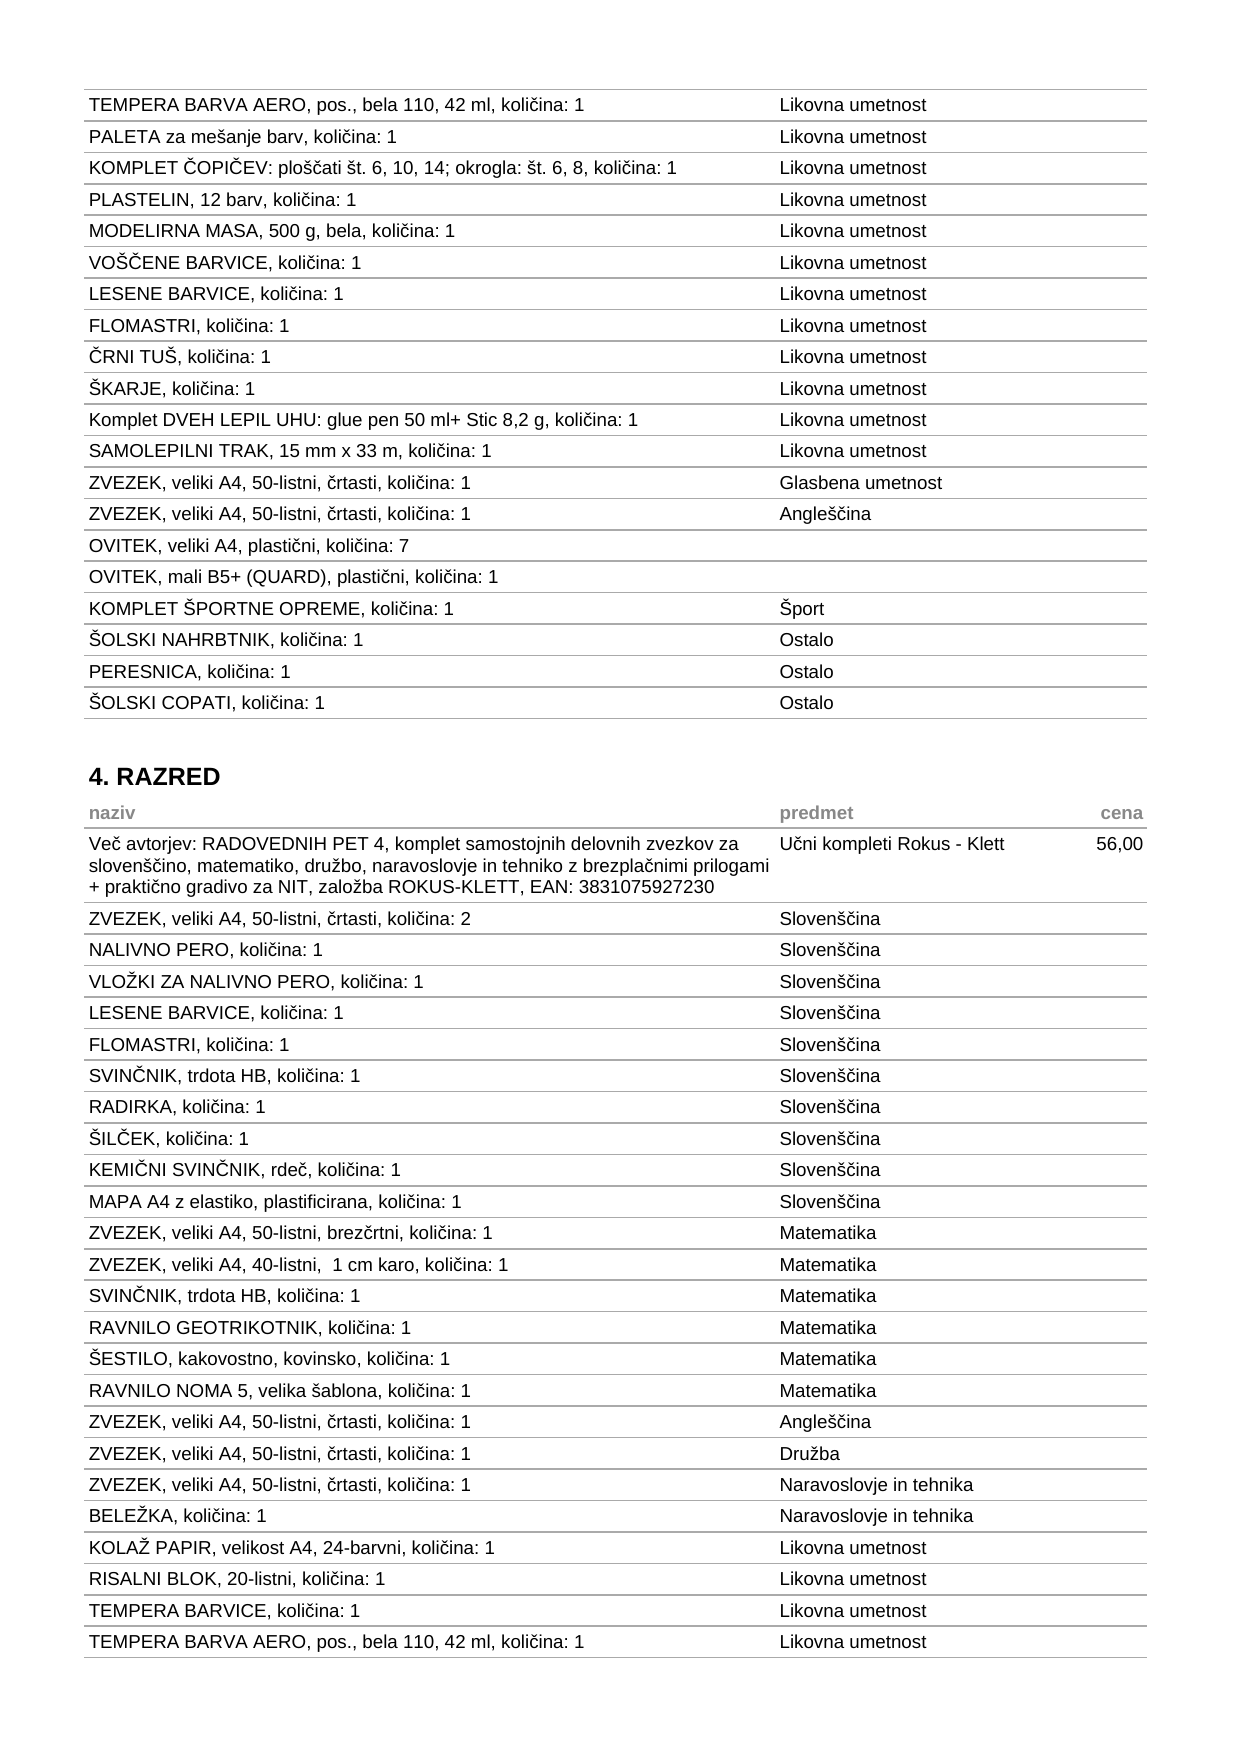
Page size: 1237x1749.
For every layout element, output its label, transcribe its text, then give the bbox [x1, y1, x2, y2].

table_cell [1088, 405, 1147, 434]
table_cell [1088, 656, 1147, 686]
table_cell Matematika [775, 1375, 1088, 1405]
table_cell Več avtorjev: RADOVEDNIH PET 4, komplet samostojnih delovnih zvezkov za slovenščino, matematiko, družbo, naravoslovje in tehniko z brezplačnimi prilogami + praktično gradivo za NIT, založba ROKUS-KLETT, EAN: 3831075927230 [84, 829, 775, 902]
table_header predmet [775, 798, 1088, 827]
table_cell Likovna umetnost [775, 342, 1088, 372]
table_cell Likovna umetnost [775, 216, 1088, 246]
table_cell RADIRKA, količina: 1 [84, 1092, 775, 1122]
table_cell [1088, 310, 1147, 340]
table_cell Likovna umetnost [775, 185, 1088, 214]
table_cell RAVNILO NOMA 5, velika šablona, količina: 1 [84, 1375, 775, 1405]
table_cell ŠESTILO, kakovostno, kovinsko, količina: 1 [84, 1344, 775, 1374]
table_cell KOMPLET ČOPIČEV: ploščati št. 6, 10, 14; okrogla: št. 6, 8, količina: 1 [84, 153, 775, 183]
table_cell 56,00 [1088, 829, 1147, 902]
table_cell ZVEZEK, veliki A4, 50-listni, črtasti, količina: 1 [84, 1438, 775, 1468]
table_cell Likovna umetnost [775, 279, 1088, 309]
table_cell Likovna umetnost [775, 405, 1088, 434]
table_cell [1088, 531, 1147, 560]
table_cell Matematika [775, 1312, 1088, 1342]
table_cell [775, 531, 1088, 560]
table_cell [1088, 1029, 1147, 1059]
table_cell [1088, 1627, 1147, 1657]
table_cell SAMOLEPILNI TRAK, 15 mm x 33 m, količina: 1 [84, 436, 775, 466]
table_cell [1088, 1596, 1147, 1625]
table_cell OVITEK, mali B5+ (QUARD), plastični, količina: 1 [84, 562, 775, 592]
table_cell [1088, 593, 1147, 623]
table_cell Likovna umetnost [775, 1564, 1088, 1594]
table_cell LESENE BARVICE, količina: 1 [84, 998, 775, 1028]
table_cell VOŠČENE BARVICE, količina: 1 [84, 247, 775, 277]
table_cell MODELIRNA MASA, 500 g, bela, količina: 1 [84, 216, 775, 246]
table_cell [1088, 373, 1147, 403]
table_cell [1088, 1375, 1147, 1405]
table_cell ZVEZEK, veliki A4, 50-listni, črtasti, količina: 1 [84, 499, 775, 529]
table_cell [1088, 903, 1147, 933]
table_cell [1088, 1281, 1147, 1311]
table_cell [1088, 153, 1147, 183]
table_cell [1088, 1344, 1147, 1374]
table_cell Slovenščina [775, 1187, 1088, 1216]
table_cell [1088, 1438, 1147, 1468]
table_cell ZVEZEK, veliki A4, 40-listni, 1 cm karo, količina: 1 [84, 1250, 775, 1279]
table_cell NALIVNO PERO, količina: 1 [84, 935, 775, 965]
table_cell [1088, 247, 1147, 277]
table_header cena [1088, 798, 1147, 827]
table_cell ŠILČEK, količina: 1 [84, 1124, 775, 1153]
table_cell RISALNI BLOK, 20-listni, količina: 1 [84, 1564, 775, 1594]
table_cell Komplet DVEH LEPIL UHU: glue pen 50 ml+ Stic 8,2 g, količina: 1 [84, 405, 775, 434]
table_cell SVINČNIK, trdota HB, količina: 1 [84, 1061, 775, 1091]
table_cell [1088, 90, 1147, 120]
table_cell Likovna umetnost [775, 310, 1088, 340]
table_cell KEMIČNI SVINČNIK, rdeč, količina: 1 [84, 1155, 775, 1185]
table_cell Angleščina [775, 1407, 1088, 1437]
table_cell [1088, 1501, 1147, 1531]
table_cell Likovna umetnost [775, 122, 1088, 151]
table_cell Naravoslovje in tehnika [775, 1501, 1088, 1531]
table_cell SVINČNIK, trdota HB, količina: 1 [84, 1281, 775, 1311]
table_cell Učni kompleti Rokus - Klett [775, 829, 1088, 902]
table_cell Slovenščina [775, 1029, 1088, 1059]
table_cell TEMPERA BARVA AERO, pos., bela 110, 42 ml, količina: 1 [84, 1627, 775, 1657]
table_cell Likovna umetnost [775, 1627, 1088, 1657]
table_cell [1088, 1533, 1147, 1562]
table_cell PALETA za mešanje barv, količina: 1 [84, 122, 775, 151]
table_cell ZVEZEK, veliki A4, 50-listni, črtasti, količina: 1 [84, 1407, 775, 1437]
table_cell Likovna umetnost [775, 90, 1088, 120]
table_cell Likovna umetnost [775, 1596, 1088, 1625]
table_cell [1088, 468, 1147, 497]
table_cell [1088, 688, 1147, 718]
table_cell ČRNI TUŠ, količina: 1 [84, 342, 775, 372]
table_cell RAVNILO GEOTRIKOTNIK, količina: 1 [84, 1312, 775, 1342]
table_cell VLOŽKI ZA NALIVNO PERO, količina: 1 [84, 966, 775, 996]
table_cell [1088, 1407, 1147, 1437]
table_cell Šport [775, 593, 1088, 623]
table_cell FLOMASTRI, količina: 1 [84, 1029, 775, 1059]
table_cell [1088, 279, 1147, 309]
table_cell ŠKARJE, količina: 1 [84, 373, 775, 403]
table_cell Ostalo [775, 688, 1088, 718]
table_cell Likovna umetnost [775, 247, 1088, 277]
table_cell Slovenščina [775, 1155, 1088, 1185]
table_cell Slovenščina [775, 1124, 1088, 1153]
table_cell Likovna umetnost [775, 436, 1088, 466]
table_cell [1088, 1470, 1147, 1499]
table_cell [1088, 216, 1147, 246]
table_cell [1088, 1250, 1147, 1279]
table_cell Slovenščina [775, 1092, 1088, 1122]
table_cell [1088, 1187, 1147, 1216]
table_cell Naravoslovje in tehnika [775, 1470, 1088, 1499]
table_cell Matematika [775, 1281, 1088, 1311]
table_cell ZVEZEK, veliki A4, 50-listni, črtasti, količina: 1 [84, 468, 775, 497]
table_cell [1088, 342, 1147, 372]
table_cell Angleščina [775, 499, 1088, 529]
table_cell Slovenščina [775, 966, 1088, 996]
table_cell [1088, 1092, 1147, 1122]
table_cell [1088, 185, 1147, 214]
table_cell LESENE BARVICE, količina: 1 [84, 279, 775, 309]
table_cell Slovenščina [775, 935, 1088, 965]
table_cell [1088, 1218, 1147, 1248]
table_cell KOMPLET ŠPORTNE OPREME, količina: 1 [84, 593, 775, 623]
text 4. RAZRED [88, 762, 1148, 791]
table_cell [1088, 436, 1147, 466]
table_cell ŠOLSKI NAHRBTNIK, količina: 1 [84, 625, 775, 655]
table_cell ŠOLSKI COPATI, količina: 1 [84, 688, 775, 718]
table_cell Družba [775, 1438, 1088, 1468]
table_cell Ostalo [775, 625, 1088, 655]
table_cell [1088, 1124, 1147, 1153]
table_cell [1088, 998, 1147, 1028]
table_cell BELEŽKA, količina: 1 [84, 1501, 775, 1531]
table_cell Likovna umetnost [775, 373, 1088, 403]
table_cell Slovenščina [775, 903, 1088, 933]
table_cell [1088, 1564, 1147, 1594]
table_cell Glasbena umetnost [775, 468, 1088, 497]
table_cell ZVEZEK, veliki A4, 50-listni, črtasti, količina: 2 [84, 903, 775, 933]
table_cell TEMPERA BARVICE, količina: 1 [84, 1596, 775, 1625]
table_cell Likovna umetnost [775, 1533, 1088, 1562]
table_cell Slovenščina [775, 998, 1088, 1028]
table_cell ZVEZEK, veliki A4, 50-listni, brezčrtni, količina: 1 [84, 1218, 775, 1248]
table_cell Matematika [775, 1218, 1088, 1248]
table_cell Likovna umetnost [775, 153, 1088, 183]
table_cell [1088, 1061, 1147, 1091]
table_cell ZVEZEK, veliki A4, 50-listni, črtasti, količina: 1 [84, 1470, 775, 1499]
table_cell Matematika [775, 1344, 1088, 1374]
table_cell [775, 562, 1088, 592]
table_cell [1088, 499, 1147, 529]
table_cell Matematika [775, 1250, 1088, 1279]
table_cell KOLAŽ PAPIR, velikost A4, 24-barvni, količina: 1 [84, 1533, 775, 1562]
table_cell OVITEK, veliki A4, plastični, količina: 7 [84, 531, 775, 560]
table_cell PLASTELIN, 12 barv, količina: 1 [84, 185, 775, 214]
table_cell PERESNICA, količina: 1 [84, 656, 775, 686]
table_cell [1088, 562, 1147, 592]
table_cell [1088, 625, 1147, 655]
table_cell MAPA A4 z elastiko, plastificirana, količina: 1 [84, 1187, 775, 1216]
table_cell Ostalo [775, 656, 1088, 686]
table_cell [1088, 966, 1147, 996]
table_cell Slovenščina [775, 1061, 1088, 1091]
table_cell [1088, 935, 1147, 965]
table_cell [1088, 122, 1147, 151]
table_cell [1088, 1312, 1147, 1342]
table_cell [1088, 1155, 1147, 1185]
table_cell TEMPERA BARVA AERO, pos., bela 110, 42 ml, količina: 1 [84, 90, 775, 120]
table_header naziv [84, 798, 775, 827]
table_cell FLOMASTRI, količina: 1 [84, 310, 775, 340]
